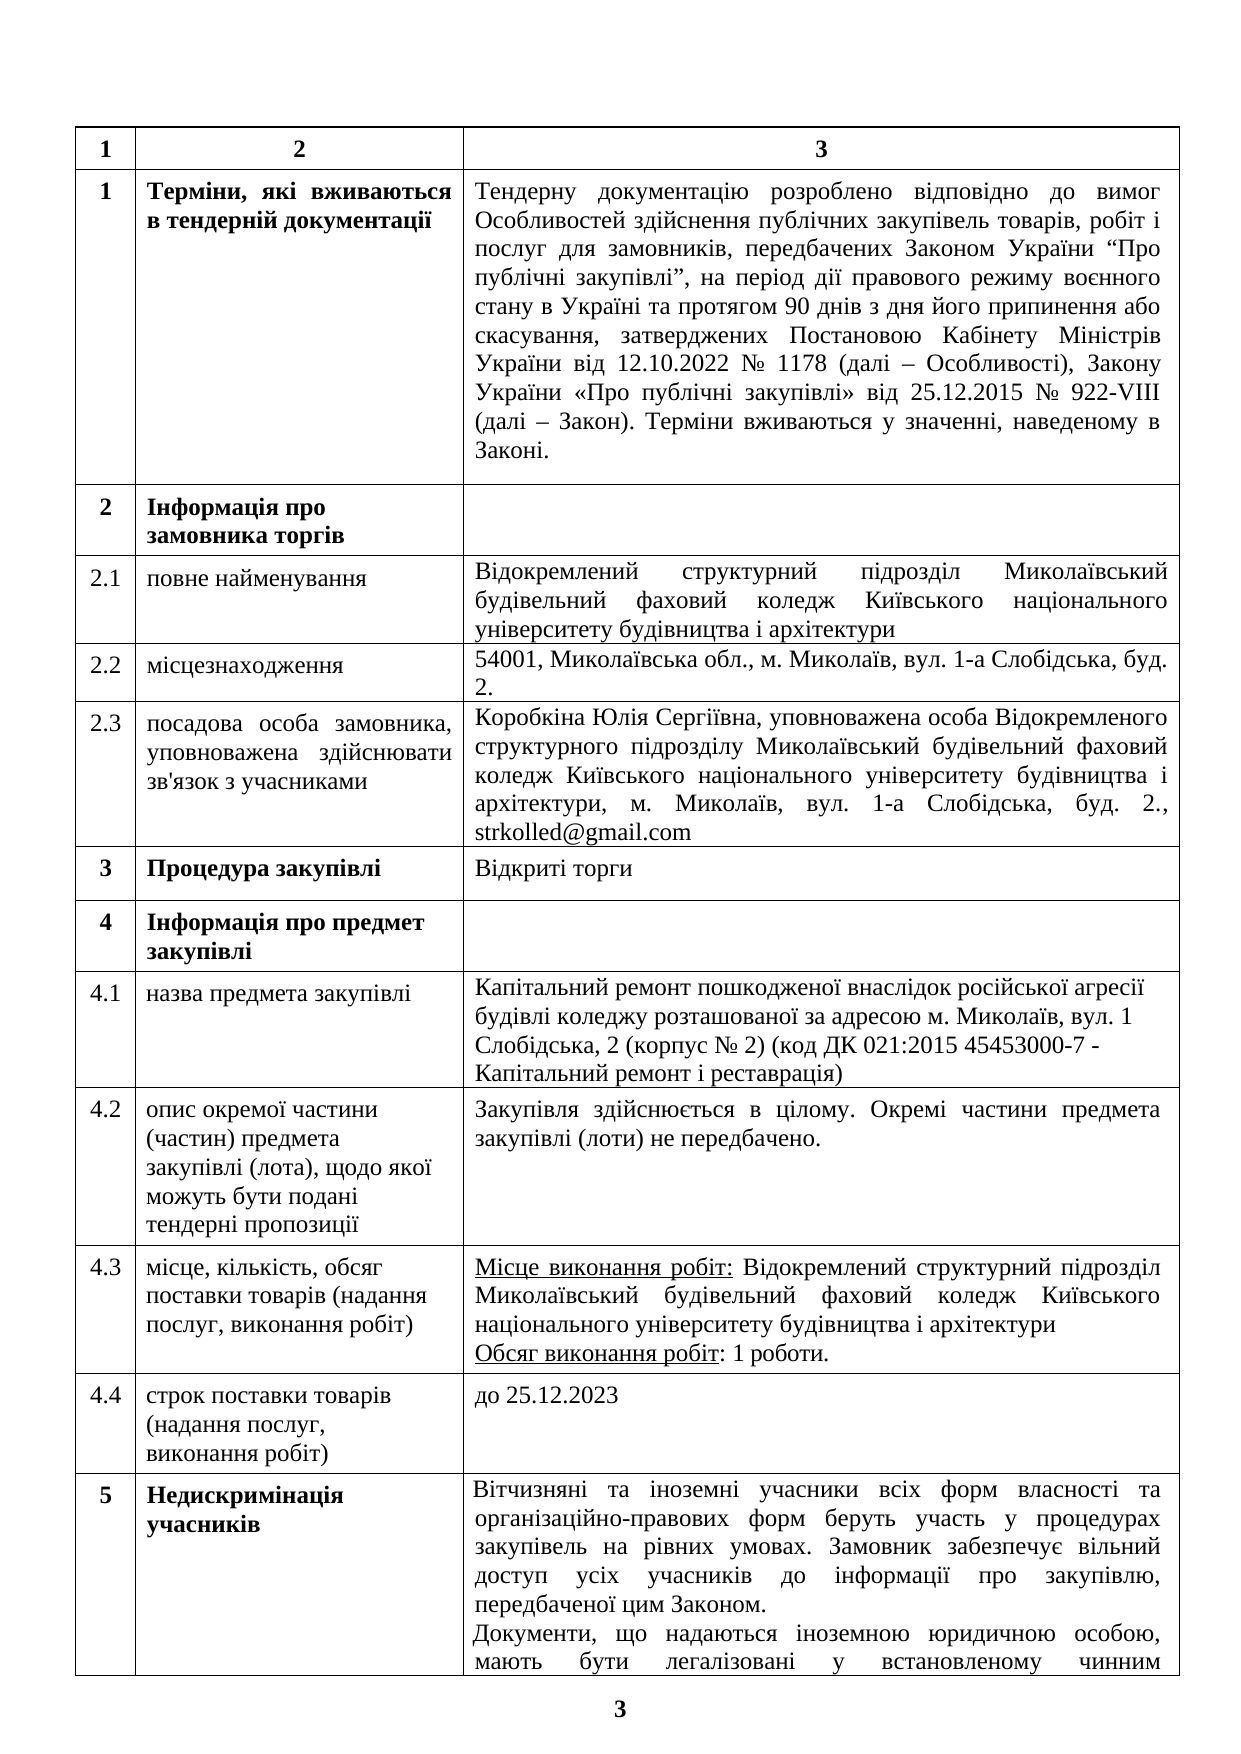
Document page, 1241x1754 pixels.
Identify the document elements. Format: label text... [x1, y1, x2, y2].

table_cell 2 [136, 128, 463, 169]
table_cell місцезнаходження [136, 644, 463, 701]
table_cell Відкриті торги [464, 847, 1179, 900]
table_cell Процедура закупівлі [136, 847, 463, 900]
table_cell назва предмета закупівлі [136, 972, 463, 1087]
table_cell місце, кількість, обсяг поставки товарів (надання послуг, виконання робіт) [136, 1246, 463, 1373]
table_cell Коробкіна Юлія Сергіївна, уповноважена особа Відокремленого структурного підрозділу Миколаївський будівельний фаховий коледж Київського національного університету будівництва і архітектури, м. Миколаїв, вул. 1-а Слобідська, буд. 2., strkolled@gmail.com [464, 702, 1179, 846]
table_cell 4.2 [76, 1088, 135, 1244]
table_cell Місце виконання робіт: Відокремлений структурний підрозділ Миколаївський будівельний фаховий коледж Київського національного університету будівництва і архітектури Обсяг виконання робіт: 1 роботи. [464, 1246, 1179, 1373]
table_cell 2.2 [76, 644, 135, 701]
table_cell Інформація про предмет закупівлі [136, 901, 463, 971]
table_cell 4.3 [76, 1246, 135, 1373]
table_cell 5 [76, 1474, 135, 1675]
table_cell опис окремої частини (частин) предмета закупівлі (лота), щодо якої можуть бути подані тендерні пропозиції [136, 1088, 463, 1244]
table_cell Закупівля здійснюється в цілому. Окремі частини предмета закупівлі (лоти) не передбачено. [464, 1088, 1179, 1244]
table_cell 2.1 [76, 556, 135, 643]
table_cell посадова особа замовника, уповноважена здійснювати зв'язок з учасниками [136, 702, 463, 846]
table_cell 4.4 [76, 1374, 135, 1473]
table_cell 1 [76, 170, 135, 484]
table_cell 1 [76, 128, 135, 169]
table_cell 3 [464, 128, 1179, 169]
table_cell Інформація про замовника торгів [136, 485, 463, 555]
table_cell [464, 901, 1179, 971]
table_cell Терміни, які вживаються в тендерній документації [136, 170, 463, 484]
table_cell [136, 1474, 463, 1675]
table_cell 4 [76, 901, 135, 971]
table_cell 3 [76, 847, 135, 900]
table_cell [464, 1474, 1179, 1675]
table_cell до 25.12.2023 [464, 1374, 1179, 1473]
table_cell Відокремлений структурний підрозділ Миколаївський будівельний фаховий коледж Київського національного університету будівництва і архітектури [464, 556, 1179, 643]
table_cell повне найменування [136, 556, 463, 643]
table_cell Тендерну документацію розроблено відповідно до вимог Особливостей здійснення публічних закупівель товарів, робіт і послуг для замовників, передбачених Законом України “Про публічні закупівлі”, на період дії правового режиму воєнного стану в Україні та протягом 90 днів з дня його припинення або скасування, затверджених Постановою Кабінету Міністрів України від 12.10.2022 № 1178 (далі – Особливості), Закону України «Про публічні закупівлі» від 25.12.2015 № 922-VIII (далі – Закон). Терміни вживаються у значенні, наведеному в Законі. [464, 170, 1179, 484]
table_cell [464, 485, 1179, 555]
table_cell Капітальний ремонт пошкодженої внаслідок російської агресії будівлі коледжу розташованої за адресою м. Миколаїв, вул. 1 Слобідська, 2 (корпус № 2) (код ДК 021:2015 45453000-7 - Капітальний ремонт і реставрація) [464, 972, 1179, 1087]
table_cell 4.1 [76, 972, 135, 1087]
table_cell 2.3 [76, 702, 135, 846]
table_cell 54001, Миколаївська обл., м. Миколаїв, вул. 1-а Слобідська, буд. 2. [464, 644, 1179, 701]
table_cell 2 [76, 485, 135, 555]
table_cell строк поставки товарів (надання послуг, виконання робіт) [136, 1374, 463, 1473]
